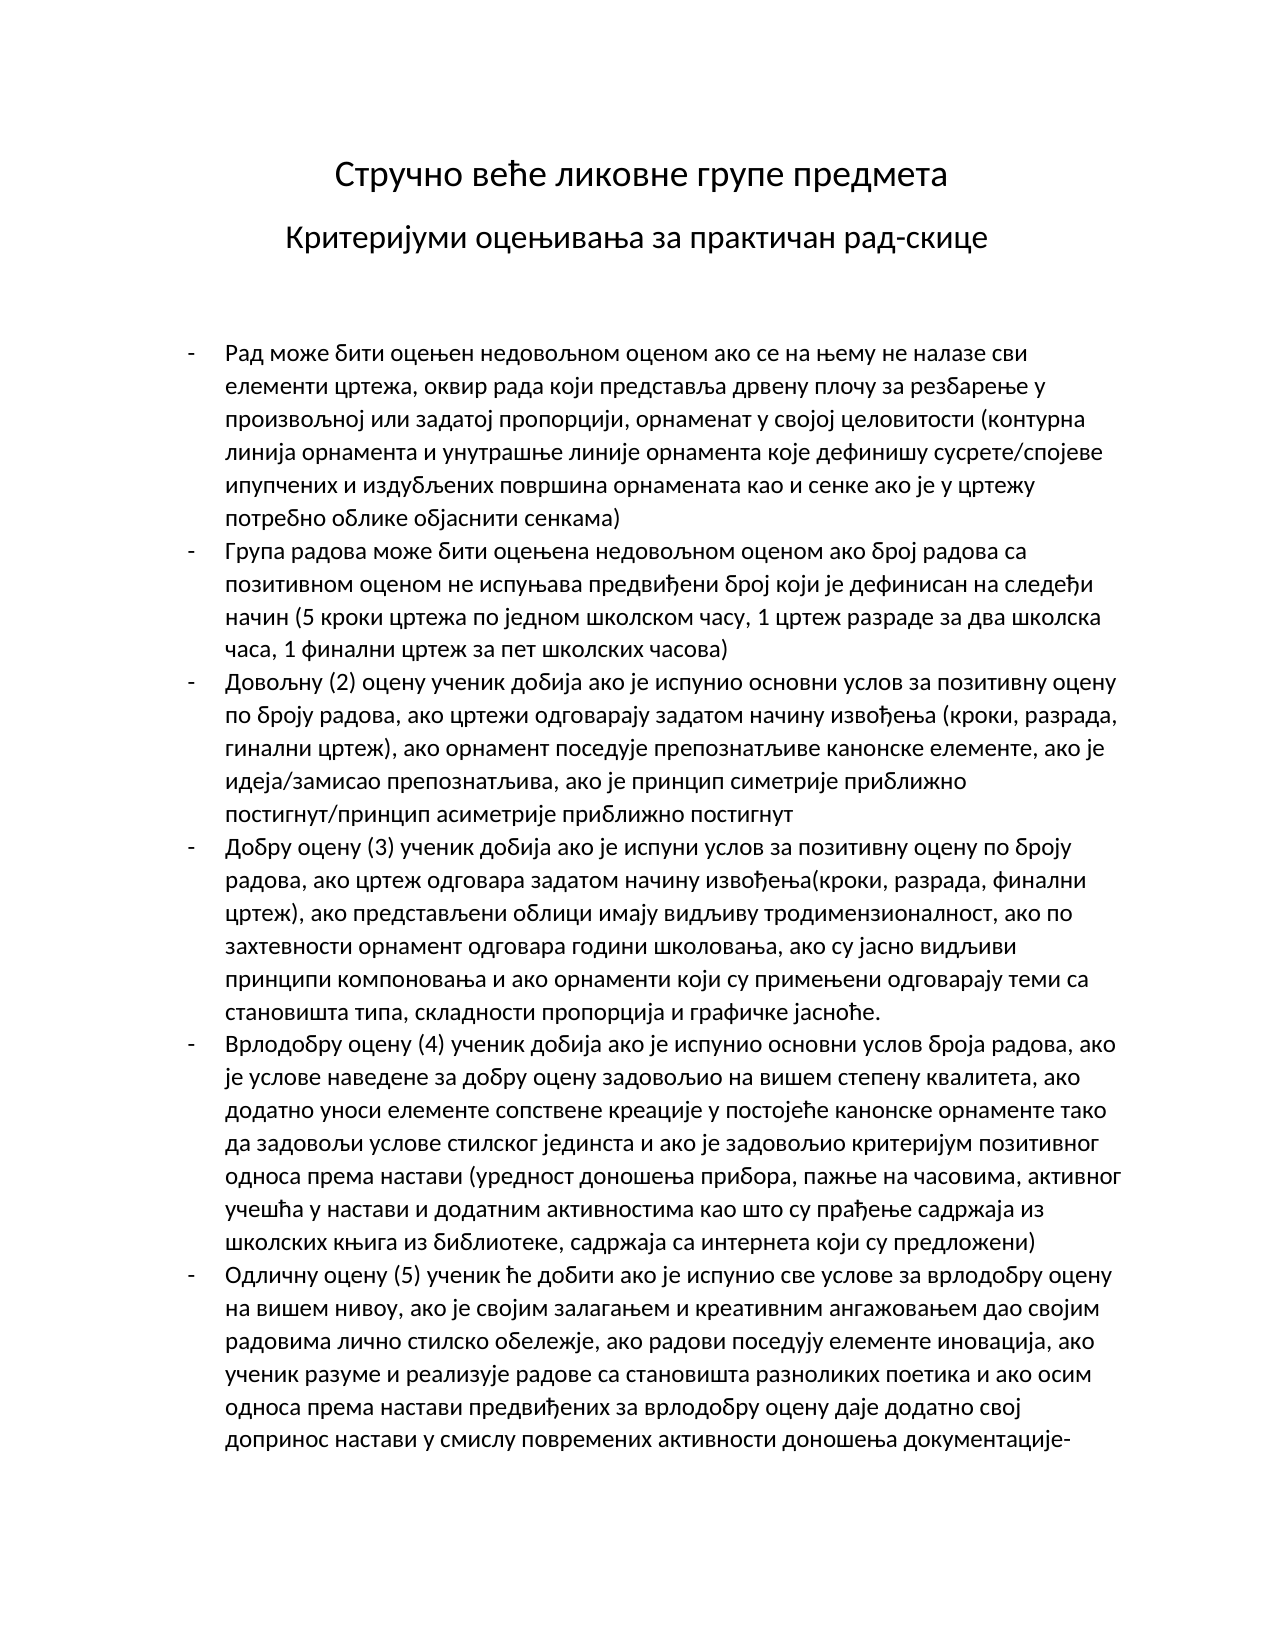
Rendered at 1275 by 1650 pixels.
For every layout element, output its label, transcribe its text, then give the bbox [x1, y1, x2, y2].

text Стручно веће ликовне групе предмета [150, 150, 1125, 196]
list Група радова може бити оцењена недовољном оценом ако број радова са позитивном оценом не испуњава предвиђени број који је дефинисан на следеђи начин (5 кроки цртежа по једном школском часу, 1 цртеж разраде за два школска часа, 1 финални цртеж за пет школских часова) [187, 535, 1125, 664]
text Критеријуми оцењивања за практичан рад-скице [150, 216, 1125, 257]
list Добру оцену (3) ученик добија ако је испуни услов за позитивну оцену по броју радова, ако цртеж одговара задатом начину извођења(кроки, разрада, финални цртеж), ако представљени облици имају видљиву тродимензионалност, ако по захтевности орнамент одговара години школовања, ако су јасно видљиви принципи компоновања и ако орнаменти који су примењени одговарају теми са становишта типа, складности пропорција и графичке јасноће. [187, 831, 1125, 1026]
list Довољну (2) оцену ученик добија ако је испунио основни услов за позитивну оцену по броју радова, ако цртежи одговарају задатом начину извођења (кроки, разрада, гинални цртеж), ако орнамент поседује препознатљиве канонске елементе, ако је идеја/замисао препознатљива, ако је принцип симетрије приближно постигнут/принцип асиметрије приближно постигнут [187, 667, 1125, 829]
list Врлодобру оцену (4) ученик добија ако је испунио основни услов броја радова, ако је услове наведене за добру оцену задовољио на вишем степену квалитета, ако додатно уноси елементе сопствене креације у постојеће канонске орнаменте тако да задовољи услове стилског јединста и ако је задовољио критеријум позитивног односа према настави (уредност доношења прибора, пажње на часовима, активног учешћа у настави и додатним активностима као што су прађење садржаја из школских књига из библиотеке, садржаја са интернета који су предложени) [187, 1029, 1125, 1257]
list Рад може бити оцењен недовољном оценом ако се на њему не налазе сви елементи цртежа, оквир рада који представља дрвену плочу за резбарење у произвољној или задатој пропорцији, орнаменат у својој целовитости (контурна линија орнамента и унутрашње линије орнамента које дефинишу сусрете/спојеве ипупчених и издубљених површина орнамената као и сенке ако је у цртежу потребно облике објаснити сенкама) [187, 337, 1125, 532]
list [187, 1259, 1125, 1454]
